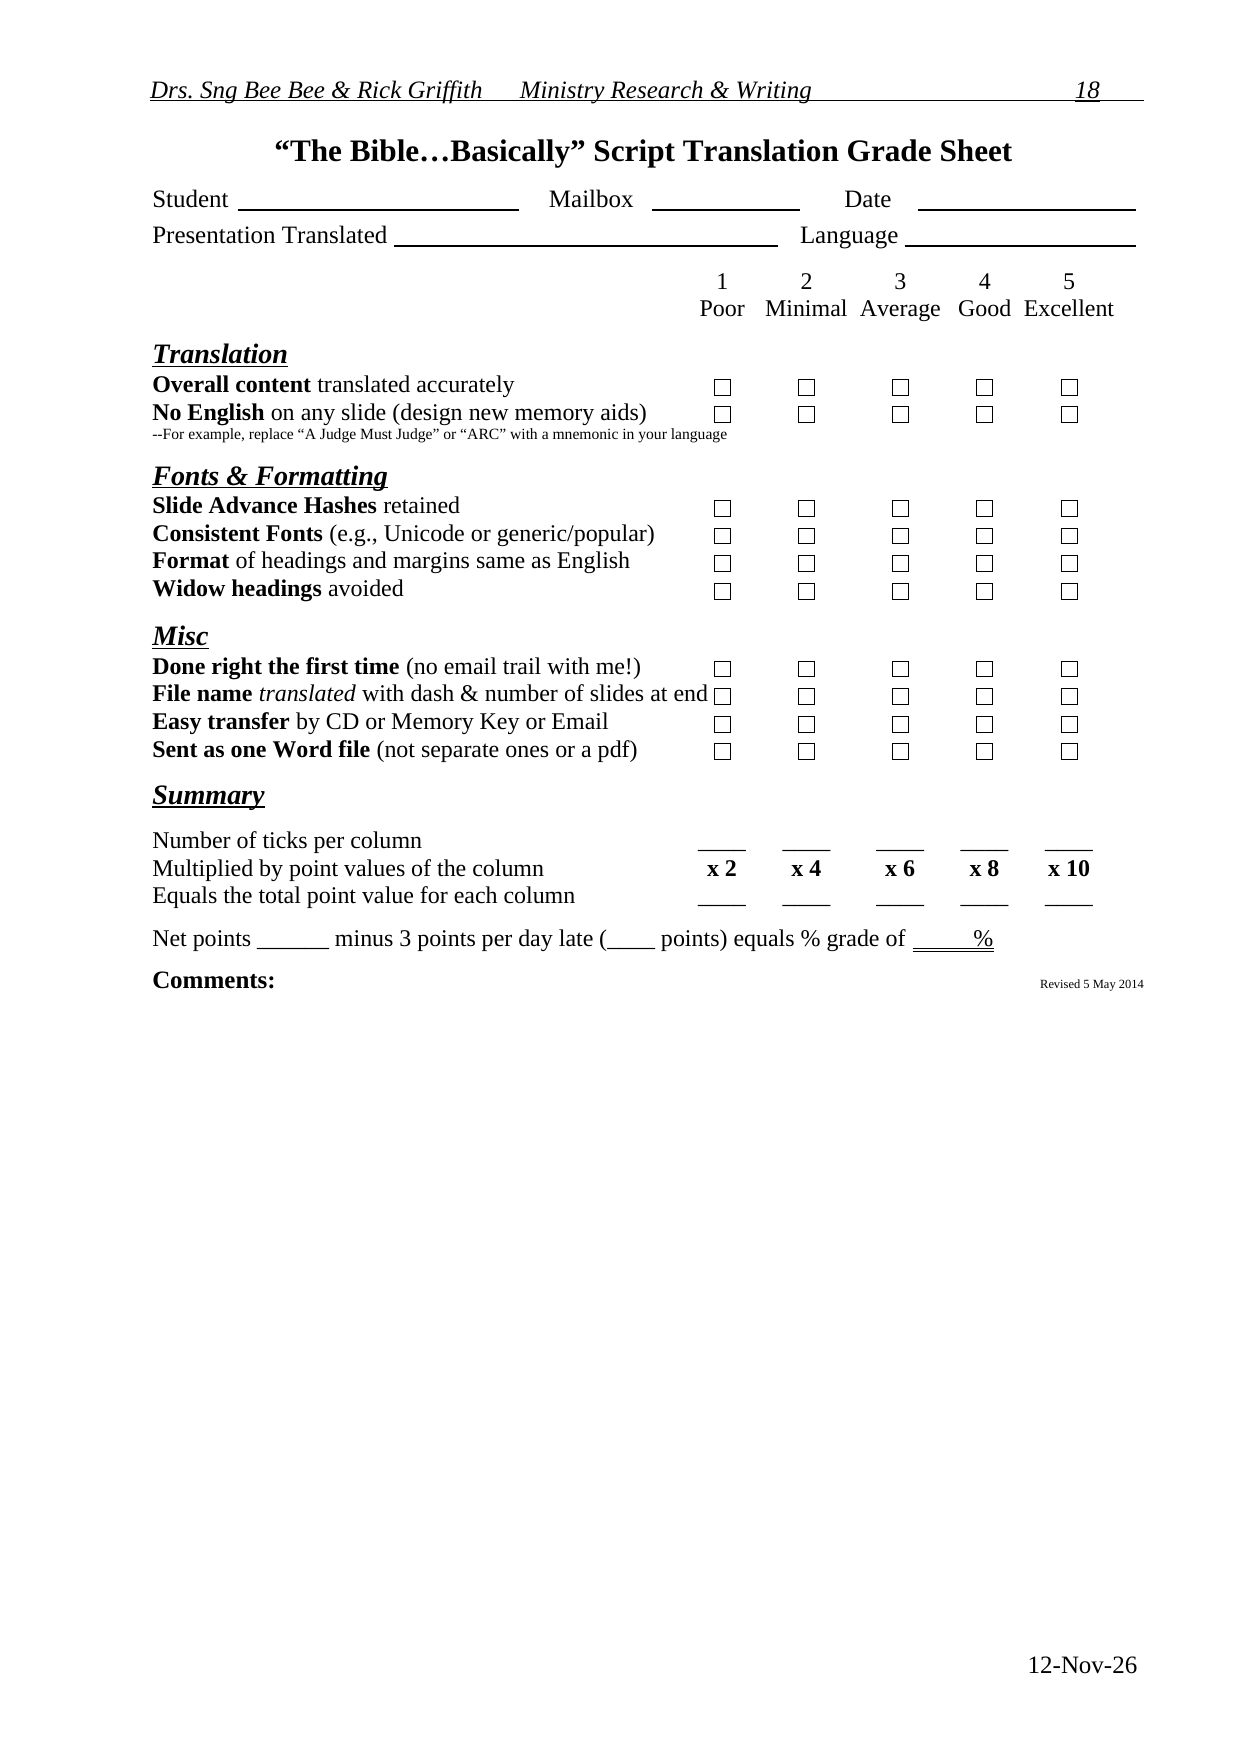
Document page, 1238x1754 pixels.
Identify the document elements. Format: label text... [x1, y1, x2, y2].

text Format of headings and margins same as English [152, 546, 1207, 574]
text Poor Minimal Average Good Excellent [152, 294, 1207, 322]
text 1 2 3 4 5 [152, 267, 1207, 294]
text Number of ticks per column ____ ____ ____ ____ ____ [152, 826, 1207, 853]
text --For example, replace “A Judge Must Judge” or “ARC” with a mnemonic in your language [152, 425, 1207, 443]
text Overall content translated accurately [152, 370, 1207, 398]
text Consistent Fonts (e.g., Unicode or generic/popular) [152, 519, 1207, 546]
text Comments: Revised 5 May 2014 [152, 965, 1177, 994]
text File name translated with dash & number of slides at end [152, 679, 1207, 707]
text “The Bible…Basically” Script Translation Grade Sheet [150, 132, 1137, 168]
text Fonts & Formatting [152, 459, 1207, 491]
text Sent as one Word file (not separate ones or a pdf) [152, 735, 1207, 762]
text Translation [152, 338, 1207, 370]
text Net points ______ minus 3 points per day late (____ points) equals % grade of % [152, 924, 1207, 952]
text No English on any slide (design new memory aids) [152, 398, 1207, 425]
text Slide Advance Hashes retained [152, 491, 1207, 519]
text Summary [152, 778, 1207, 810]
text Widow headings avoided [152, 574, 1207, 602]
text Student Mailbox Date [152, 184, 1128, 213]
text Misc [152, 619, 1207, 652]
text Done right the first time (no email trail with me!) [152, 652, 1207, 679]
text Multiplied by point values of the column x 2 x 4 x 6 x 8 x 10 [152, 853, 1207, 881]
text Presentation Translated Language [152, 220, 1128, 249]
text Equals the total point value for each column ____ ____ ____ ____ ____ [152, 881, 1207, 909]
text Easy transfer by CD or Memory Key or Email [152, 707, 1207, 735]
